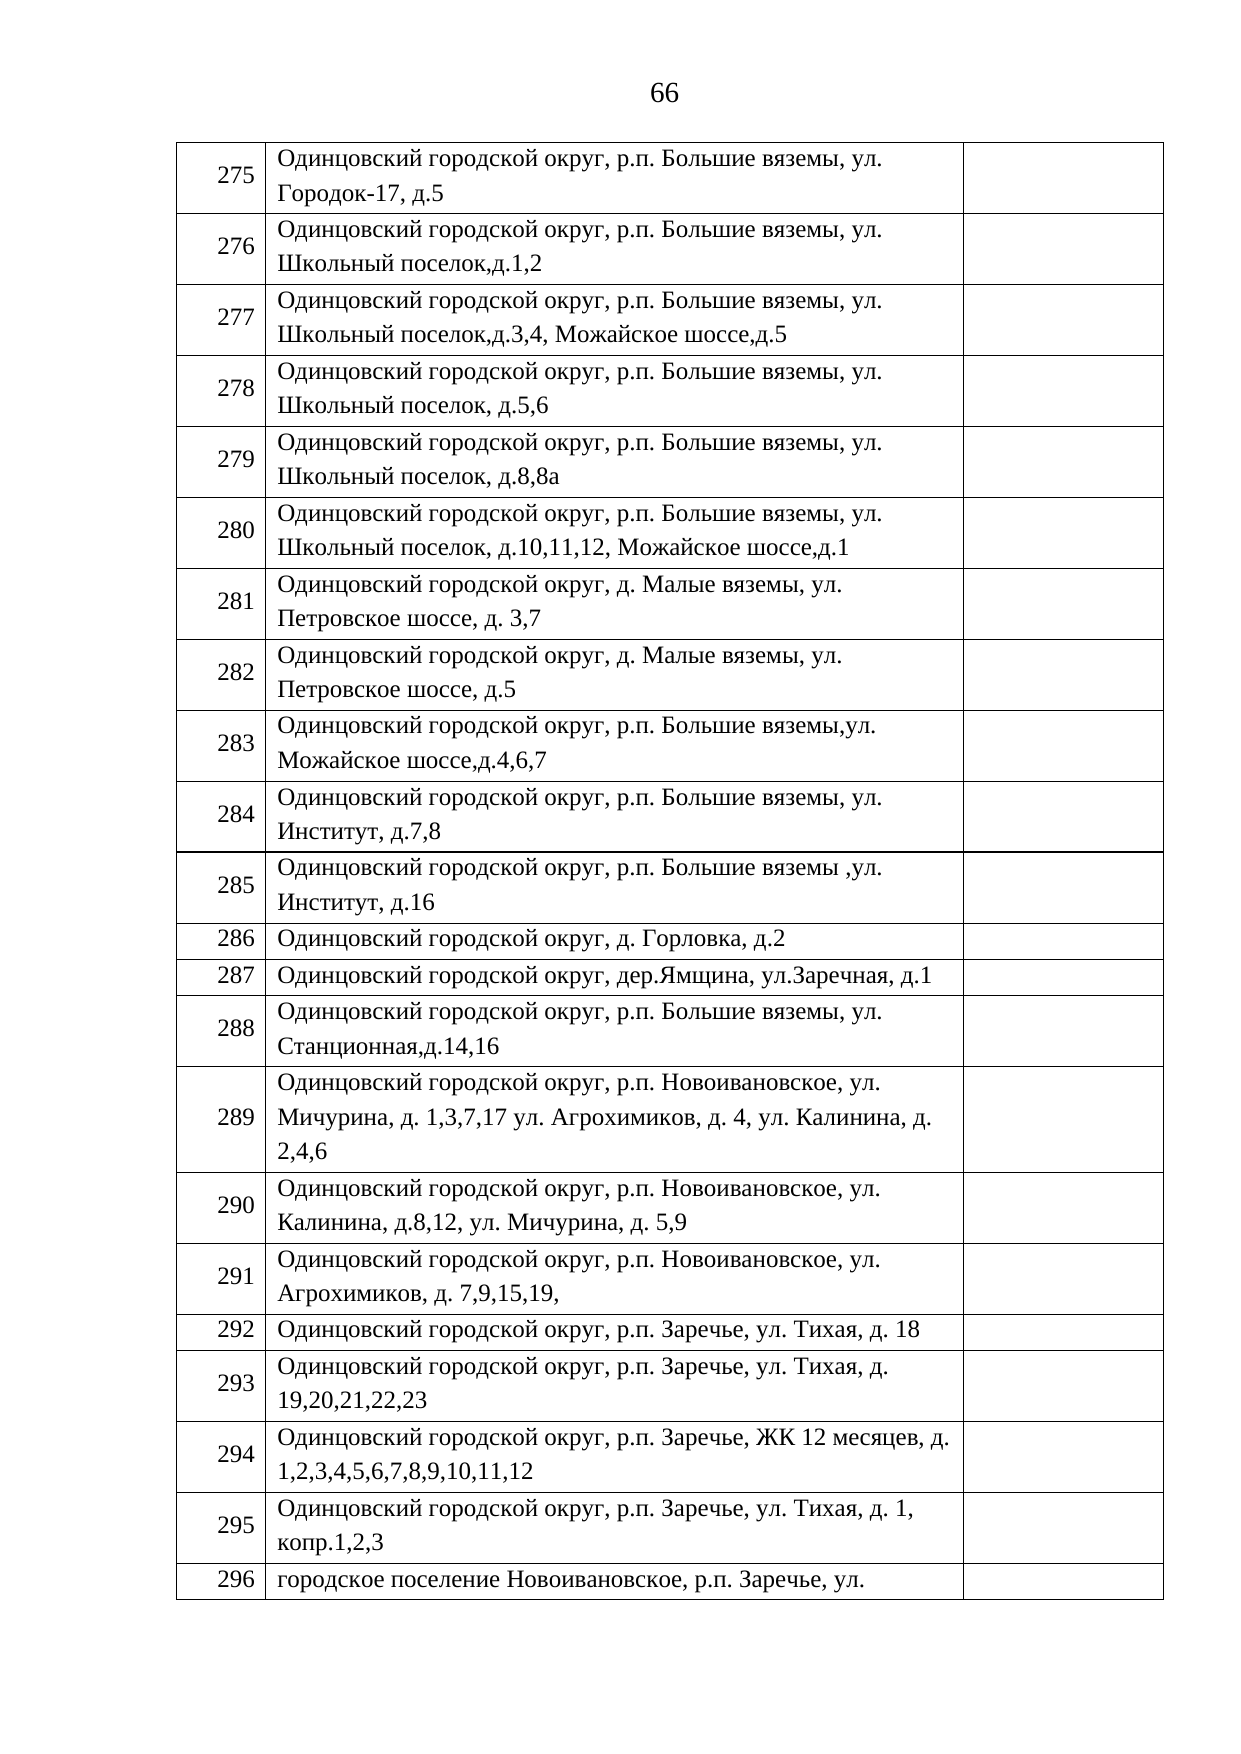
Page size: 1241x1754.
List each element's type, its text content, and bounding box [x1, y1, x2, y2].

table_cell [964, 1244, 1163, 1313]
table_cell [964, 996, 1163, 1066]
table_cell Одинцовский городской округ, д. Малые вяземы, ул. Петровское шоссе, д. 3,7 [266, 569, 963, 639]
table_cell 282 [177, 640, 265, 709]
table_cell 294 [177, 1422, 265, 1492]
table_cell Одинцовский городской округ, р.п. Заречье, ЖК 12 месяцев, д. 1,2,3,4,5,6,7,8,9,10,11,12 [266, 1422, 963, 1492]
table_cell Одинцовский городской округ, р.п. Большие вяземы, ул. Школьный поселок, д.10,11,12, Можайское шоссе,д.1 [266, 498, 963, 568]
table_cell Одинцовский городской округ, р.п. Новоивановское, ул. Калинина, д.8,12, ул. Мичурина, д. 5,9 [266, 1173, 963, 1243]
table_cell Одинцовский городской округ, р.п. Большие вяземы, ул. Школьный поселок, д.5,6 [266, 356, 963, 426]
table_cell 291 [177, 1244, 265, 1313]
table_cell 281 [177, 569, 265, 639]
table_cell 278 [177, 356, 265, 426]
table_cell 285 [177, 853, 265, 922]
table_cell 292 [177, 1315, 265, 1350]
table_cell Одинцовский городской округ, р.п. Большие вяземы,ул. Можайское шоссе,д.4,6,7 [266, 711, 963, 781]
table_cell Одинцовский городской округ, р.п. Большие вяземы, ул. Школьный поселок,д.3,4, Можайское шоссе,д.5 [266, 285, 963, 355]
table_cell [964, 1351, 1163, 1421]
table_cell [964, 356, 1163, 426]
table_cell [964, 711, 1163, 781]
table_cell [964, 1067, 1163, 1172]
table_cell [964, 960, 1163, 995]
table_cell Одинцовский городской округ, д. Горловка, д.2 [266, 924, 963, 959]
table_cell [964, 498, 1163, 568]
table_cell 290 [177, 1173, 265, 1243]
table_cell Одинцовский городской округ, р.п. Большие вяземы, ул. Школьный поселок,д.1,2 [266, 214, 963, 284]
table_cell 276 [177, 214, 265, 284]
table_cell 296 [177, 1564, 265, 1599]
table_cell Одинцовский городской округ, р.п. Большие вяземы, ул. Школьный поселок, д.8,8а [266, 427, 963, 497]
table_cell 287 [177, 960, 265, 995]
table_cell [964, 1564, 1163, 1599]
table_cell [964, 782, 1163, 851]
table_cell [964, 285, 1163, 355]
table_cell [964, 1493, 1163, 1563]
table_cell 277 [177, 285, 265, 355]
table_cell [964, 924, 1163, 959]
table_cell Одинцовский городской округ, р.п. Большие вяземы, ул. Институт, д.7,8 [266, 782, 963, 851]
table_cell Одинцовский городской округ, р.п. Большие вяземы, ул. Городок-17, д.5 [266, 143, 963, 213]
table_cell Одинцовский городской округ, д. Малые вяземы, ул. Петровское шоссе, д.5 [266, 640, 963, 709]
table_cell [964, 1315, 1163, 1350]
table_cell 280 [177, 498, 265, 568]
table_cell 275 [177, 143, 265, 213]
table_cell 286 [177, 924, 265, 959]
table_cell Одинцовский городской округ, р.п. Заречье, ул. Тихая, д. 1, копр.1,2,3 [266, 1493, 963, 1563]
table_cell [964, 569, 1163, 639]
table_cell 293 [177, 1351, 265, 1421]
table_cell Одинцовский городской округ, р.п. Большие вяземы, ул. Станционная,д.14,16 [266, 996, 963, 1066]
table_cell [266, 1564, 963, 1599]
table_cell Одинцовский городской округ, дер.Ямщина, ул.Заречная, д.1 [266, 960, 963, 995]
table_cell [964, 143, 1163, 213]
table_cell 283 [177, 711, 265, 781]
table_cell Одинцовский городской округ, р.п. Заречье, ул. Тихая, д. 18 [266, 1315, 963, 1350]
table_cell 284 [177, 782, 265, 851]
table_cell 288 [177, 996, 265, 1066]
table_cell 279 [177, 427, 265, 497]
table_cell [964, 640, 1163, 709]
table_cell Одинцовский городской округ, р.п. Большие вяземы ,ул. Институт, д.16 [266, 853, 963, 922]
table_cell [964, 214, 1163, 284]
table_cell [964, 1422, 1163, 1492]
table_cell [964, 1173, 1163, 1243]
table_cell [964, 427, 1163, 497]
table_cell 295 [177, 1493, 265, 1563]
table_cell Одинцовский городской округ, р.п. Новоивановское, ул. Мичурина, д. 1,3,7,17 ул. Агрохимиков, д. 4, ул. Калинина, д. 2,4,6 [266, 1067, 963, 1172]
table_cell [964, 853, 1163, 922]
table_cell Одинцовский городской округ, р.п. Новоивановское, ул. Агрохимиков, д. 7,9,15,19, [266, 1244, 963, 1313]
table_cell 289 [177, 1067, 265, 1172]
table_cell Одинцовский городской округ, р.п. Заречье, ул. Тихая, д. 19,20,21,22,23 [266, 1351, 963, 1421]
